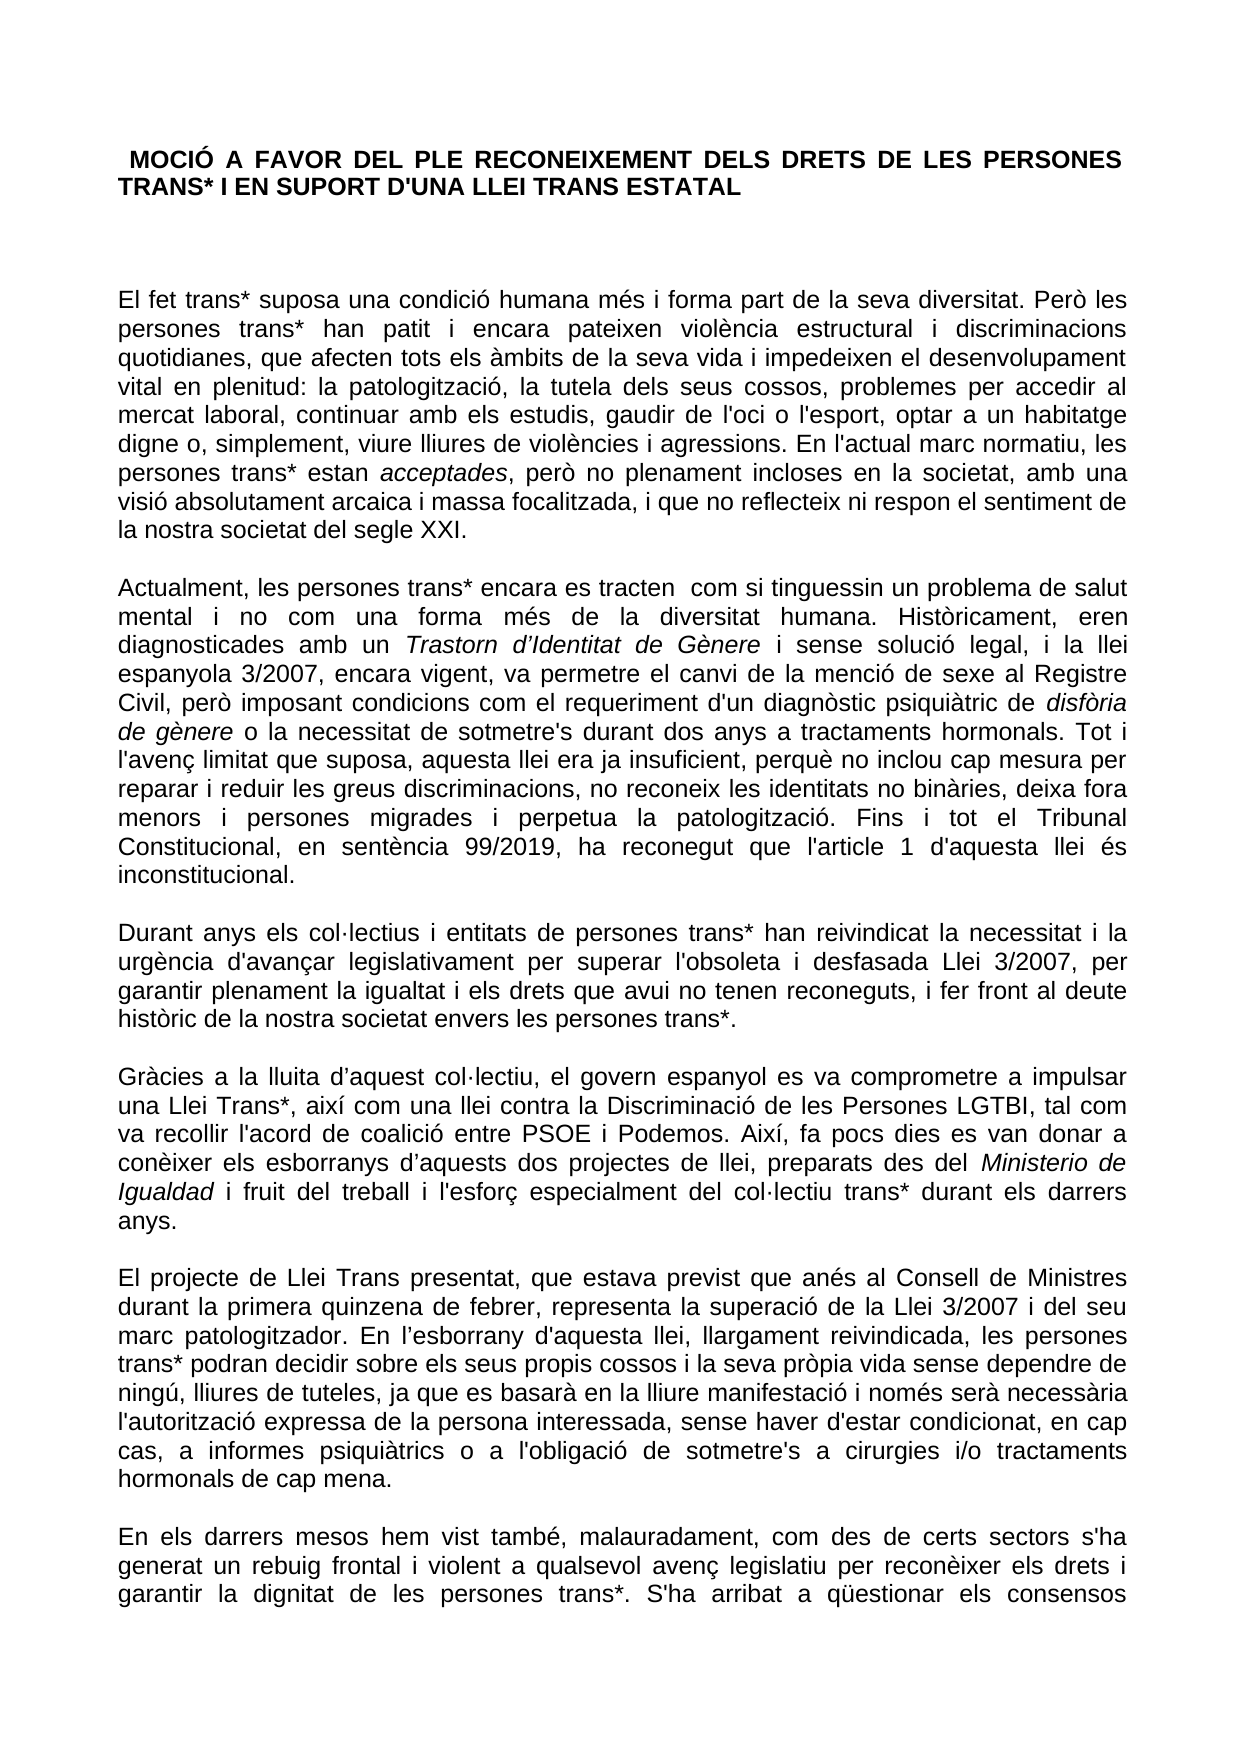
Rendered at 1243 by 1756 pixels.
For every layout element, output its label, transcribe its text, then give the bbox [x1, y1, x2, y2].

text Durant anys els col·lectius i entitats de persones trans* han reivindicat la necessitat i la urgència d'avançar legislativament per superar l'obsoleta i desfasada Llei 3/2007, per garantir plenament la igualtat i els drets que avui no tenen reconeguts, i fer front al deute històric de la nostra societat envers les persones trans*. [118, 918, 1129, 1033]
text El projecte de Llei Trans presentat, que estava previst que anés al Consell de Ministres durant la primera quinzena de febrer, representa la superació de la Llei 3/2007 i del seu marc patologitzador. En l’esborrany d'aquesta llei, llargament reivindicada, les persones trans* podran decidir sobre els seus propis cossos i la seva pròpia vida sense dependre de ningú, lliures de tuteles, ja que es basarà en la lliure manifestació i només serà necessària l'autorització expressa de la persona interessada, sense haver d'estar condicionat, en cap cas, a informes psiquiàtrics o a l'obligació de sotmetre's a cirurgies i/o tractaments hormonals de cap mena. [118, 1263, 1129, 1493]
text Gràcies a la lluita d’aquest col·lectiu, el govern espanyol es va comprometre a impulsar una Llei Trans*, així com una llei contra la Discriminació de les Persones LGTBI, tal com va recollir l'acord de coalició entre PSOE i Podemos. Així, fa pocs dies es van donar a conèixer els esborranys d’aquests dos projectes de llei, preparats des del Ministerio de Igualdad i fruit del treball i l'esforç especialment del col·lectiu trans* durant els darrers anys. [118, 1062, 1129, 1234]
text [118, 1522, 1128, 1608]
subtitle MOCIÓ A FAVOR DEL PLE RECONEIXEMENT DELS DRETS DE LES PERSONES TRANS* I EN SUPORT D'UNA LLEI TRANS ESTATAL [118, 147, 1123, 201]
text El fet trans* suposa una condició humana més i forma part de la seva diversitat. Però les persones trans* han patit i encara pateixen violència estructural i discriminacions quotidianes, que afecten tots els àmbits de la seva vida i impedeixen el desenvolupament vital en plenitud: la patologització, la tutela dels seus cossos, problemes per accedir al mercat laboral, continuar amb els estudis, gaudir de l'oci o l'esport, optar a un habitatge digne o, simplement, viure lliures de violències i agressions. En l'actual marc normatiu, les persones trans* estan acceptades, però no plenament incloses en la societat, amb una visió absolutament arcaica i massa focalitzada, i que no reflecteix ni respon el sentiment de la nostra societat del segle XXI. [118, 285, 1129, 544]
text Actualment, les persones trans* encara es tracten com si tinguessin un problema de salut mental i no com una forma més de la diversitat humana. Històricament, eren diagnosticades amb un Trastorn d’Identitat de Gènere i sense solució legal, i la llei espanyola 3/2007, encara vigent, va permetre el canvi de la menció de sexe al Registre Civil, però imposant condicions com el requeriment d'un diagnòstic psiquiàtric de disfòria de gènere o la necessitat de sotmetre's durant dos anys a tractaments hormonals. Tot i l'avenç limitat que suposa, aquesta llei era ja insuficient, perquè no inclou cap mesura per reparar i reduir les greus discriminacions, no reconeix les identitats no binàries, deixa fora menors i persones migrades i perpetua la patologització. Fins i tot el Tribunal Constitucional, en sentència 99/2019, ha reconegut que l'article 1 d'aquesta llei és inconstitucional. [118, 573, 1129, 889]
